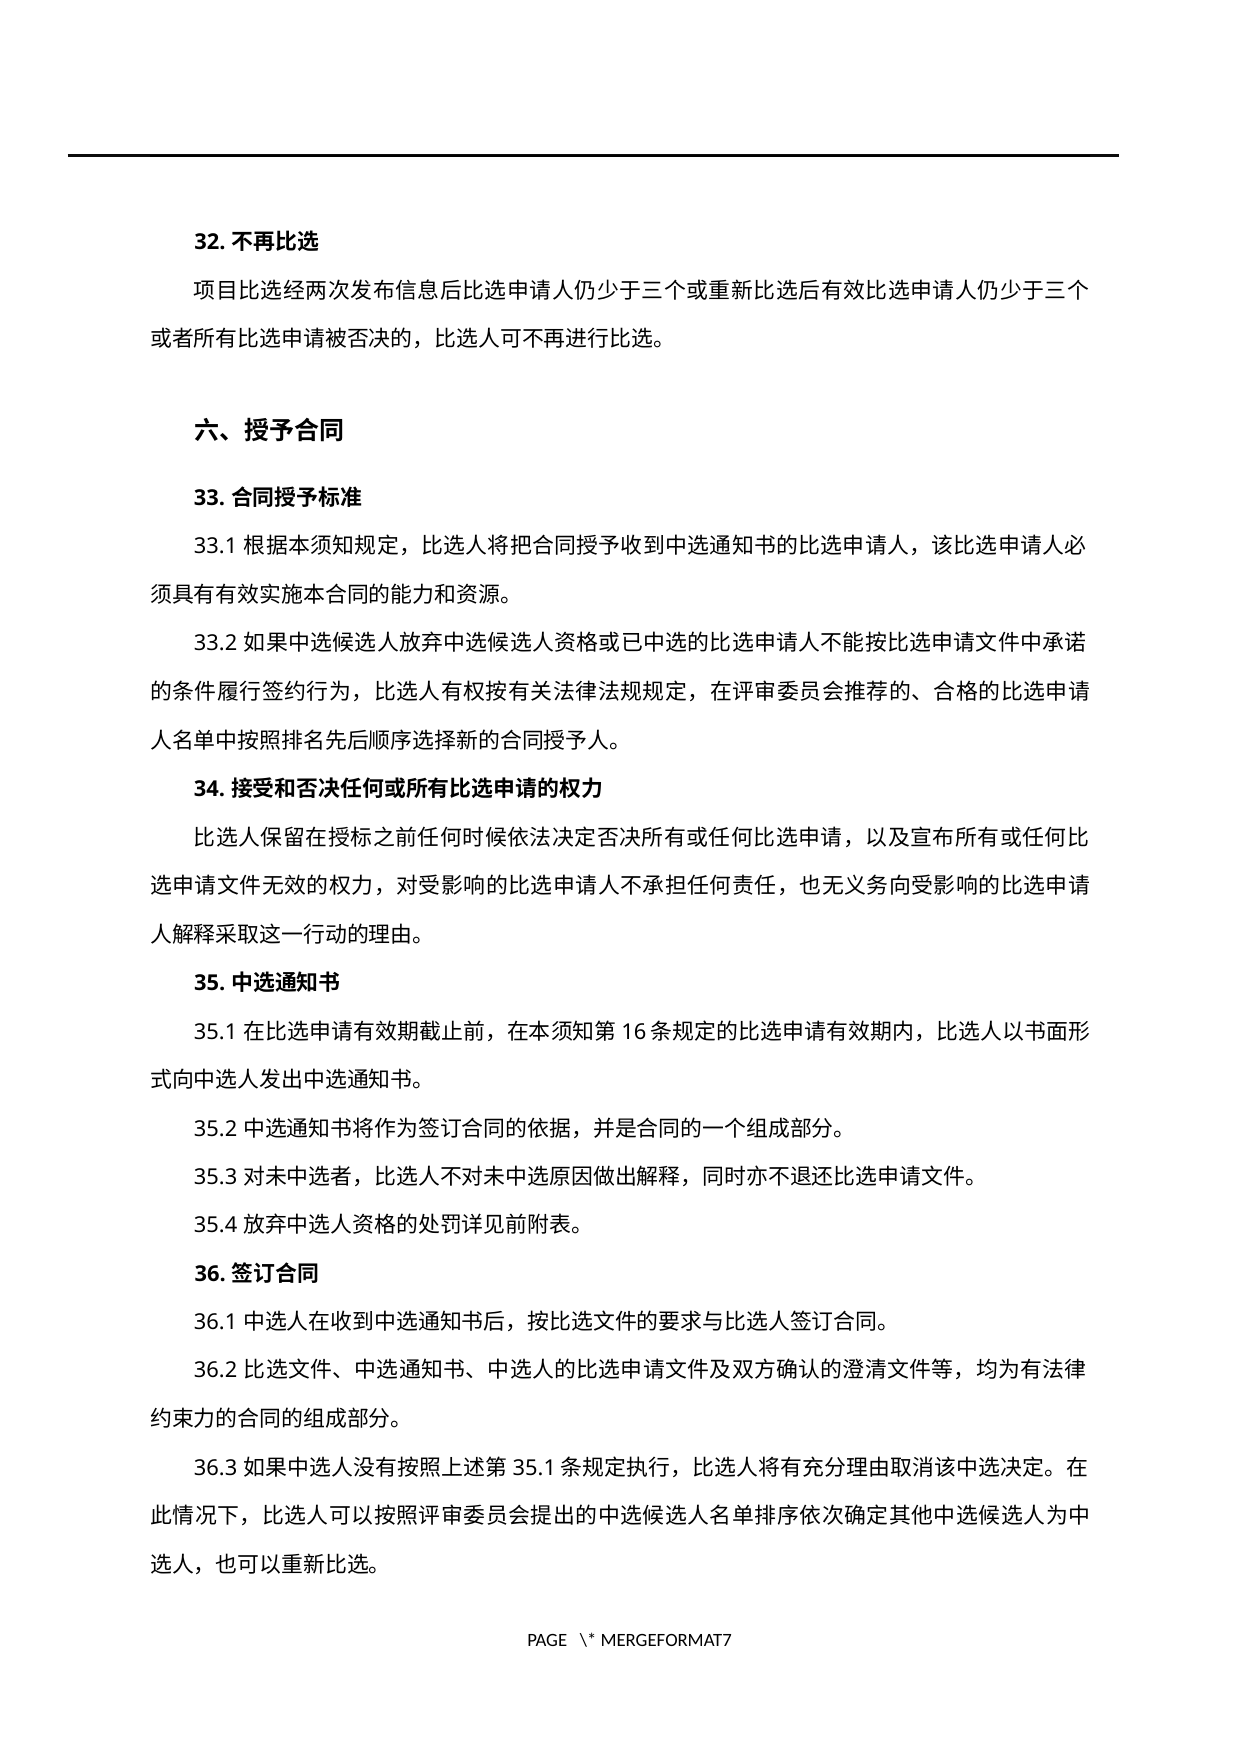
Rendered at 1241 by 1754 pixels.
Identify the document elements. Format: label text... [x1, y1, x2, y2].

text 比选人保留在授标之前任何时候依法决定否决所有或任何比选申请，以及宣布所有或任何比选申请文件无效的权力，对受影响的比选申请人不承担任何责任，也无义务向受影响的比选申请人解释采取这一行动的理由。 [150, 819, 1090, 949]
subtitle 35. 中选通知书 [150, 965, 1090, 997]
text 35.2 中选通知书将作为签订合同的依据，并是合同的一个组成部分。 [150, 1110, 1090, 1143]
text 36.1 中选人在收到中选通知书后，按比选文件的要求与比选人签订合同。 [150, 1304, 1090, 1336]
text 35.3 对未中选者，比选人不对未中选原因做出解释，同时亦不退还比选申请文件。 [150, 1159, 1090, 1191]
text 35.4 放弃中选人资格的处罚详见前附表。 [150, 1207, 1090, 1239]
text 33.1 根据本须知规定，比选人将把合同授予收到中选通知书的比选申请人，该比选申请人必须具有有效实施本合同的能力和资源。 [150, 528, 1090, 609]
subtitle 六、授予合同 [150, 396, 1090, 461]
text 35.1 在比选申请有效期截止前，在本须知第16条规定的比选申请有效期内，比选人以书面形式向中选人发出中选通知书。 [150, 1013, 1090, 1094]
subtitle 36. 签订合同 [194, 1255, 1090, 1288]
subtitle 33. 合同授予标准 [194, 479, 1090, 512]
text 33.2 如果中选候选人放弃中选候选人资格或已中选的比选申请人不能按比选申请文件中承诺的条件履行签约行为，比选人有权按有关法律法规规定，在评审委员会推荐的、合格的比选申请人名单中按照排名先后顺序选择新的合同授予人。 [150, 625, 1090, 755]
subtitle 34. 接受和否决任何或所有比选申请的权力 [194, 771, 1090, 803]
text 36.3 如果中选人没有按照上述第35.1条规定执行，比选人将有充分理由取消该中选决定。在此情况下，比选人可以按照评审委员会提出的中选候选人名单排序依次确定其他中选候选人为中选人，也可以重新比选。 [150, 1449, 1090, 1579]
subtitle 32. 不再比选 [194, 224, 1090, 256]
text 36.2 比选文件、中选通知书、中选人的比选申请文件及双方确认的澄清文件等，均为有法律约束力的合同的组成部分。 [150, 1352, 1090, 1433]
text 项目比选经两次发布信息后比选申请人仍少于三个或重新比选后有效比选申请人仍少于三个或者所有比选申请被否决的，比选人可不再进行比选。 [150, 272, 1090, 353]
